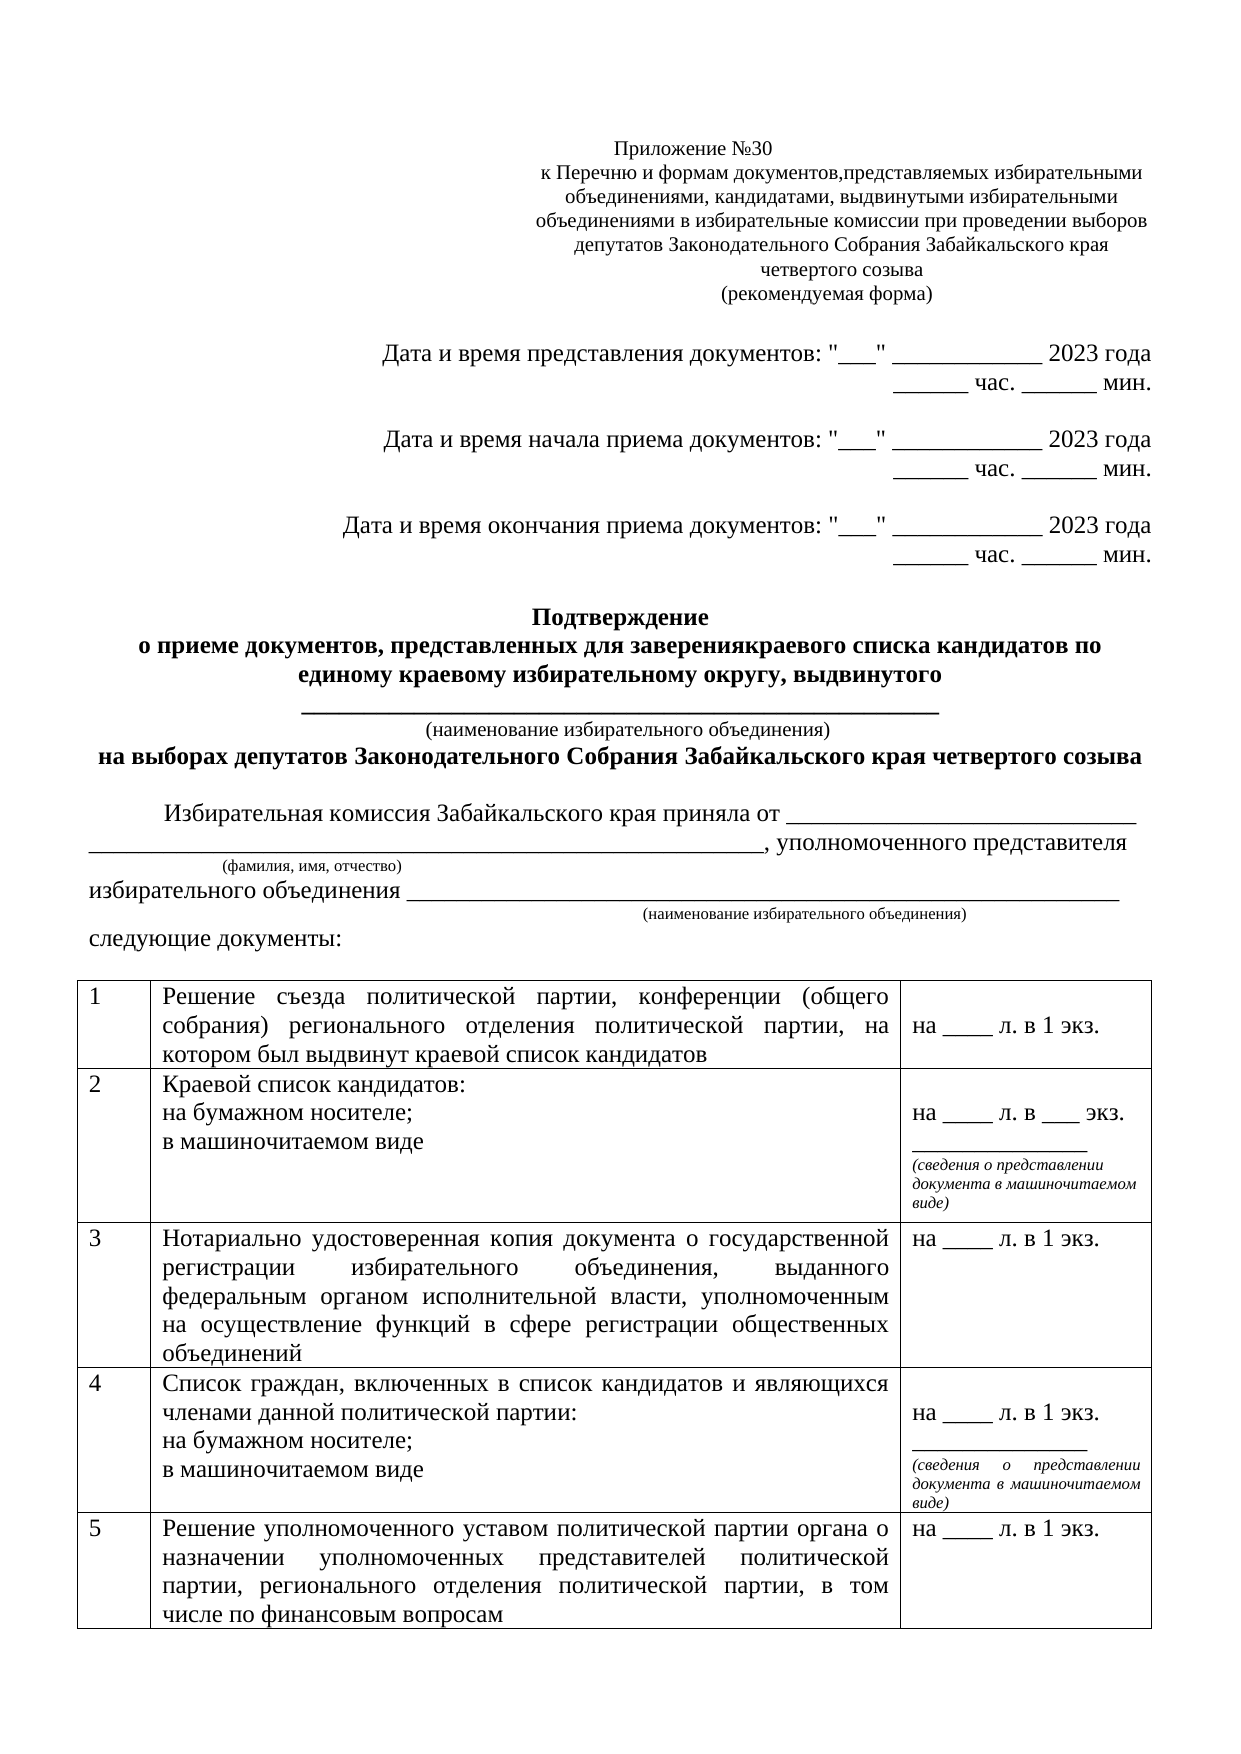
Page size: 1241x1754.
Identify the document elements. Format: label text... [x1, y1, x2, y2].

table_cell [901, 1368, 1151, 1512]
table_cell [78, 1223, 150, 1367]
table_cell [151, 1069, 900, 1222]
text ______________________________________________________, уполномоченного представителя [89, 827, 1152, 856]
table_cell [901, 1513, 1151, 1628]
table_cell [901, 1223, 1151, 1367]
text (фамилия, имя, отчество) [89, 856, 738, 875]
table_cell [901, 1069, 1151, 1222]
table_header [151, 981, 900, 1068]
text следующие документы: [89, 923, 1152, 952]
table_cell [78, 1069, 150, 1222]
text на выборах депутатов Законодательного Собрания Забайкальского края четвертого созыва [89, 741, 1152, 769]
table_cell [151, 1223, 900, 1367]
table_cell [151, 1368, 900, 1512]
text (наименование избирательного объединения) [89, 717, 1152, 741]
text (наименование избирательного объединения) [458, 904, 1152, 923]
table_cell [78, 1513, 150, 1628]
text ______ час. ______ мин. [89, 453, 1152, 482]
text Подтверждение о приеме документов, представленных для заверениякраевого списка кандидатов по единому краевому избирательному округу, выдвинутого ___________________________________________________ [89, 602, 1152, 717]
text к Перечню и формам документов,представляемых избирательными объединениями, кандидатами, выдвинутыми избирательными объединениями в избирательные комиссии при проведении выборов депутатов Законодательного Собрания Забайкальского края четвертого созыва [532, 160, 1152, 281]
text ______ час. ______ мин. [89, 539, 1152, 568]
text Приложение №30 [614, 136, 1152, 160]
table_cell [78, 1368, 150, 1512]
text Дата и время окончания приема документов: "___" ____________ 2023 года [89, 511, 1152, 539]
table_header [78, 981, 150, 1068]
text Дата и время начала приема документов: "___" ____________ 2023 года [89, 424, 1152, 453]
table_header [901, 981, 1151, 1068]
text Избирательная комиссия Забайкальского края приняла от ____________________________ [89, 798, 1152, 827]
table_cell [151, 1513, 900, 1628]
text Дата и время представления документов: "___" ____________ 2023 года [89, 338, 1152, 367]
text (рекомендуемая форма) [502, 281, 1152, 304]
text избирательного объединения _________________________________________________________ [89, 875, 1152, 904]
text ______ час. ______ мин. [89, 367, 1152, 396]
